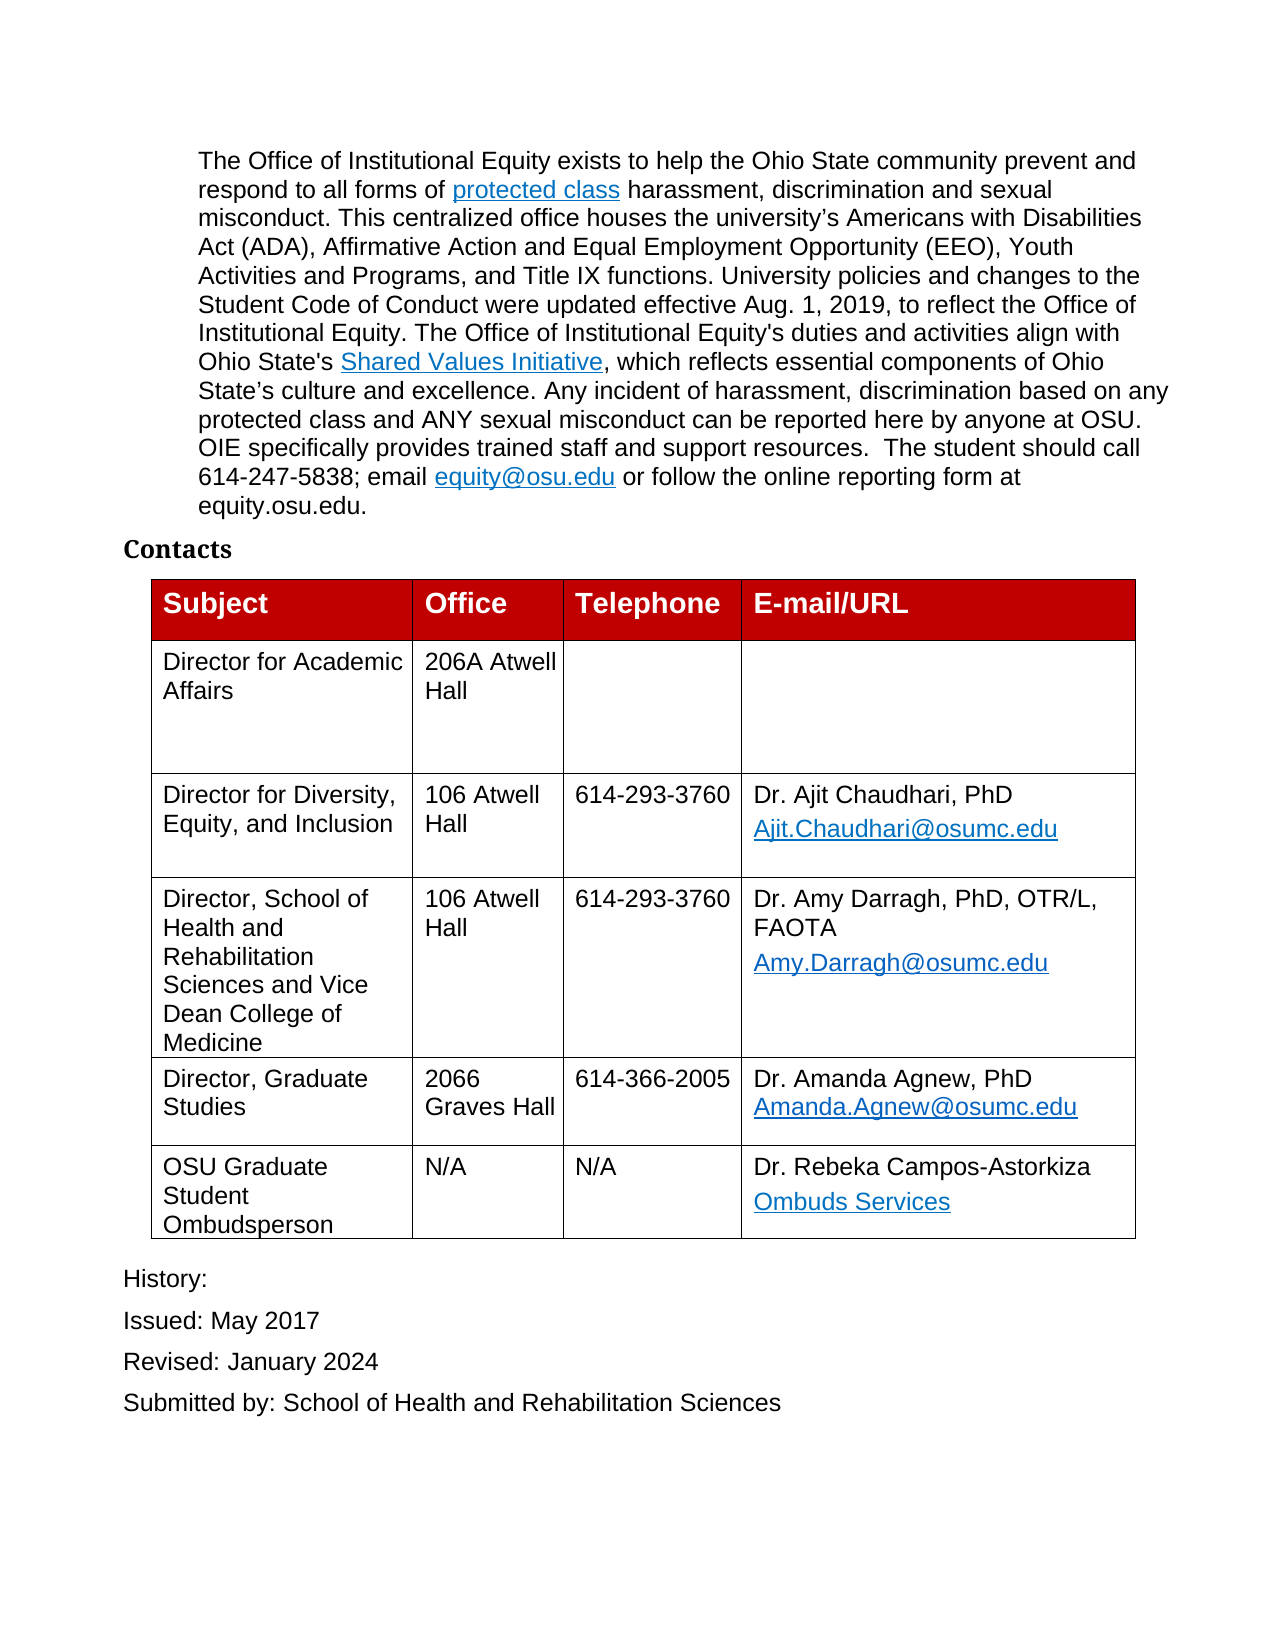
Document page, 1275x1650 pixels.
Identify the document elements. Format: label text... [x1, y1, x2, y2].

table_cell 2066 Graves Hall [413, 1058, 563, 1145]
text Submitted by: School of Health and Rehabilitation Sciences [123, 1388, 1171, 1417]
table_header Telephone [564, 580, 741, 640]
table_cell N/A [413, 1146, 563, 1238]
table_cell 614-293-3760 [564, 774, 741, 877]
list The Office of Institutional Equity exists to help the Ohio State community prevent and respond to all forms of protected class harassment, discrimination and sexual misconduct. This centralized office houses the university’s Americans with Disabilities Act (ADA), Affirmative Action and Equal Employment Opportunity (EEO), Youth Activities and Programs, and Title IX functions. University policies and changes to the Student Code of Conduct were updated effective Aug. 1, 2019, to reflect the Office of Institutional Equity. The Office of Institutional Equity's duties and activities align with Ohio State's Shared Values Initiative, which reflects essential components of Ohio State’s culture and excellence. Any incident of harassment, discrimination based on any protected class and ANY sexual misconduct can be reported here by anyone at OSU. OIE specifically provides trained staff and support resources. The student should call 614-247-5838; email equity@osu.edu or follow the online reporting form at equity.osu.edu. [198, 146, 1171, 519]
subtitle Contacts [123, 532, 1171, 566]
table_cell Dr. Amanda Agnew, PhD Amanda.Agnew@osumc.edu [742, 1058, 1135, 1145]
table_cell 106 Atwell Hall [413, 774, 563, 877]
table_cell Director for Diversity, Equity, and Inclusion [152, 774, 412, 877]
table_cell Director for Academic Affairs [152, 641, 412, 773]
table_cell 206A Atwell Hall [413, 641, 563, 773]
table_cell [564, 641, 741, 773]
text Revised: January 2024 [123, 1347, 1171, 1376]
table_cell Dr. Ajit Chaudhari, PhD Ajit.Chaudhari@osumc.edu [742, 774, 1135, 877]
table_cell 614-293-3760 [564, 878, 741, 1057]
table_cell Director, Graduate Studies [152, 1058, 412, 1145]
table_header Office [413, 580, 563, 640]
text Issued: May 2017 [123, 1306, 1171, 1334]
table_cell N/A [564, 1146, 741, 1238]
text History: [123, 1264, 1171, 1293]
table_header E-mail/URL [742, 580, 1135, 640]
table_cell OSU Graduate Student Ombudsperson [152, 1146, 412, 1238]
table_cell [742, 641, 1135, 773]
table_cell Director, School of Health and Rehabilitation Sciences and Vice Dean College of Medicine [152, 878, 412, 1057]
table_cell Dr. Amy Darragh, PhD, OTR/L, FAOTA Amy.Darragh@osumc.edu [742, 878, 1135, 1057]
table_cell 614-366-2005 [564, 1058, 741, 1145]
table_cell Dr. Rebeka Campos-Astorkiza Ombuds Services [742, 1146, 1135, 1238]
table_header Subject [152, 580, 412, 640]
table_cell 106 Atwell Hall [413, 878, 563, 1057]
